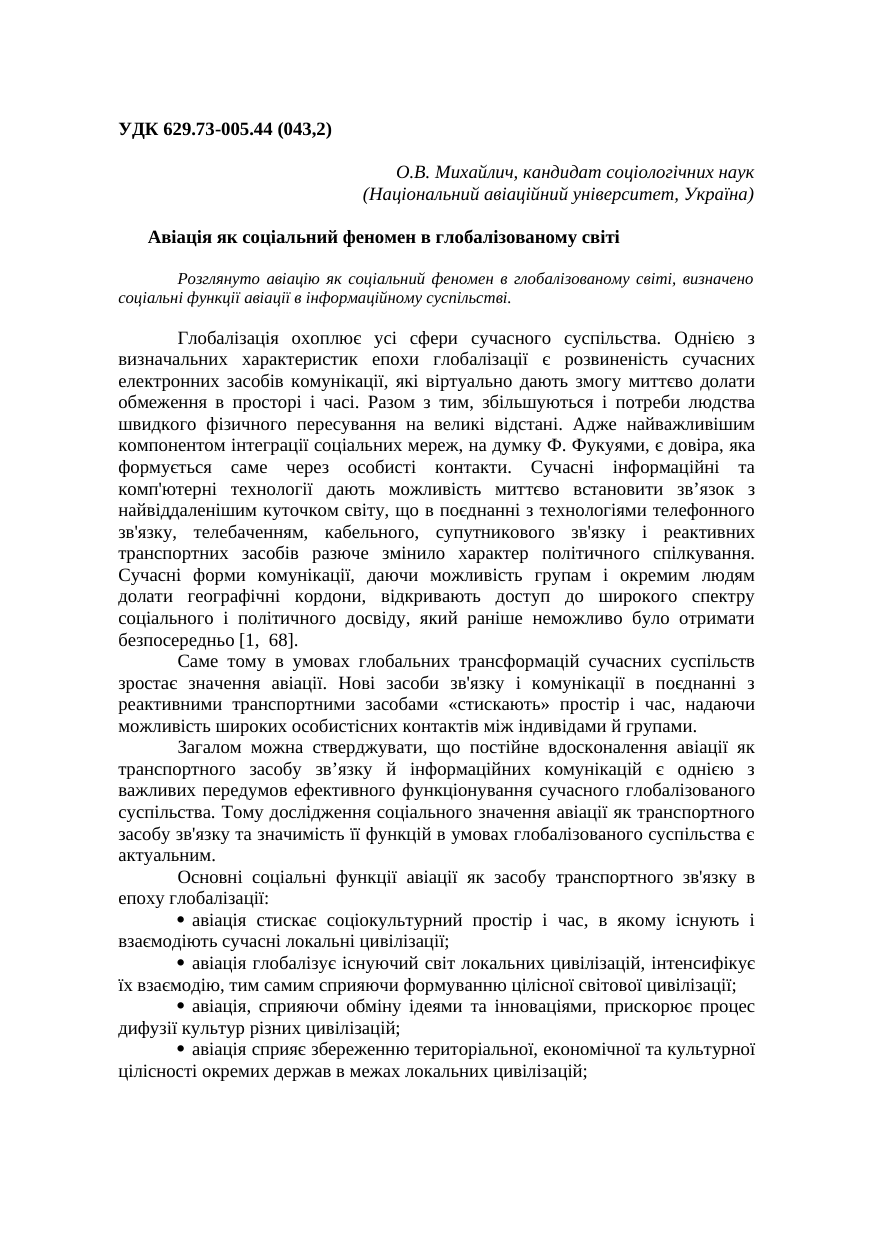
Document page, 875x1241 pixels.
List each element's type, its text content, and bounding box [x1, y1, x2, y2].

text Глобалізація охоплює усі сфери сучасного суспільства. Однією з визначальних характеристик епохи глобалізації є розвиненість сучасних електронних засобів комунікації, які віртуально дають змогу миттєво долати обмеження в просторі і часі. Разом з тим, збільшуються і потреби людства швидкого фізичного пересування на великі відстані. Адже найважливішим компонентом інтеграції соціальних мереж, на думку Ф. Фукуями, є довіра, яка формується саме через особисті контакти. Сучасні інформаційні та комп'ютерні технології дають можливість миттєво встановити зв’язок з найвіддаленішим куточком світу, що в поєднанні з технологіями телефонного зв'язку, телебаченням, кабельного, супутникового зв'язку і реактивних транспортних засобів разюче змінило характер політичного спілкування. Сучасні форми комунікації, даючи можливість групам і окремим людям долати географічні кордони, відкривають доступ до широкого спектру соціального і політичного досвіду, який раніше неможливо було отримати безпосередньо [1, 68]. [118, 327, 756, 650]
text О.В. Михайлич, кандидат соціологічних наук [118, 161, 756, 183]
text УДК 629.73-005.44 (043,2) [118, 118, 756, 140]
list авіація стискає соціокультурний простір і час, в якому існують і взаємодіють сучасні локальні цивілізації; [118, 909, 756, 952]
text Авіація як соціальний феномен в глобалізованому світі [118, 226, 756, 247]
text Розглянуто авіацію як соціальний феномен в глобалізованому світі, визначено соціальні функції авіації в інформаційному суспільстві. [118, 269, 756, 307]
text Саме тому в умовах глобальних трансформацій сучасних суспільств зростає значення авіації. Нові засоби зв'язку і комунікації в поєднанні з реактивними транспортними засобами «стискають» простір і час, надаючи можливість широких особистісних контактів між індивідами й групами. [118, 650, 756, 736]
text (Національний авіаційний університет, Україна) [118, 183, 756, 204]
text Основні соціальні функції авіації як засобу транспортного зв'язку в епоху глобалізації: [118, 866, 756, 909]
list авіація, сприяючи обміну ідеями та інноваціями, прискорює процес дифузії культур різних цивілізацій; [118, 995, 756, 1038]
list авіація глобалізує існуючий світ локальних цивілізацій, інтенсифікує їх взаємодію, тим самим сприяючи формуванню цілісної світової цивілізації; [118, 952, 756, 995]
text Загалом можна стверджувати, що постійне вдосконалення авіації як транспортного засобу зв’язку й інформаційних комунікацій є однією з важливих передумов ефективного функціонування сучасного глобалізованого суспільства. Тому дослідження соціального значення авіації як транспортного засобу зв'язку та значимість її функцій в умовах глобалізованого суспільства є актуальним. [118, 736, 756, 866]
list авіація сприяє збереженню територіальної, економічної та культурної цілісності окремих держав в межах локальних цивілізацій; [118, 1038, 756, 1081]
